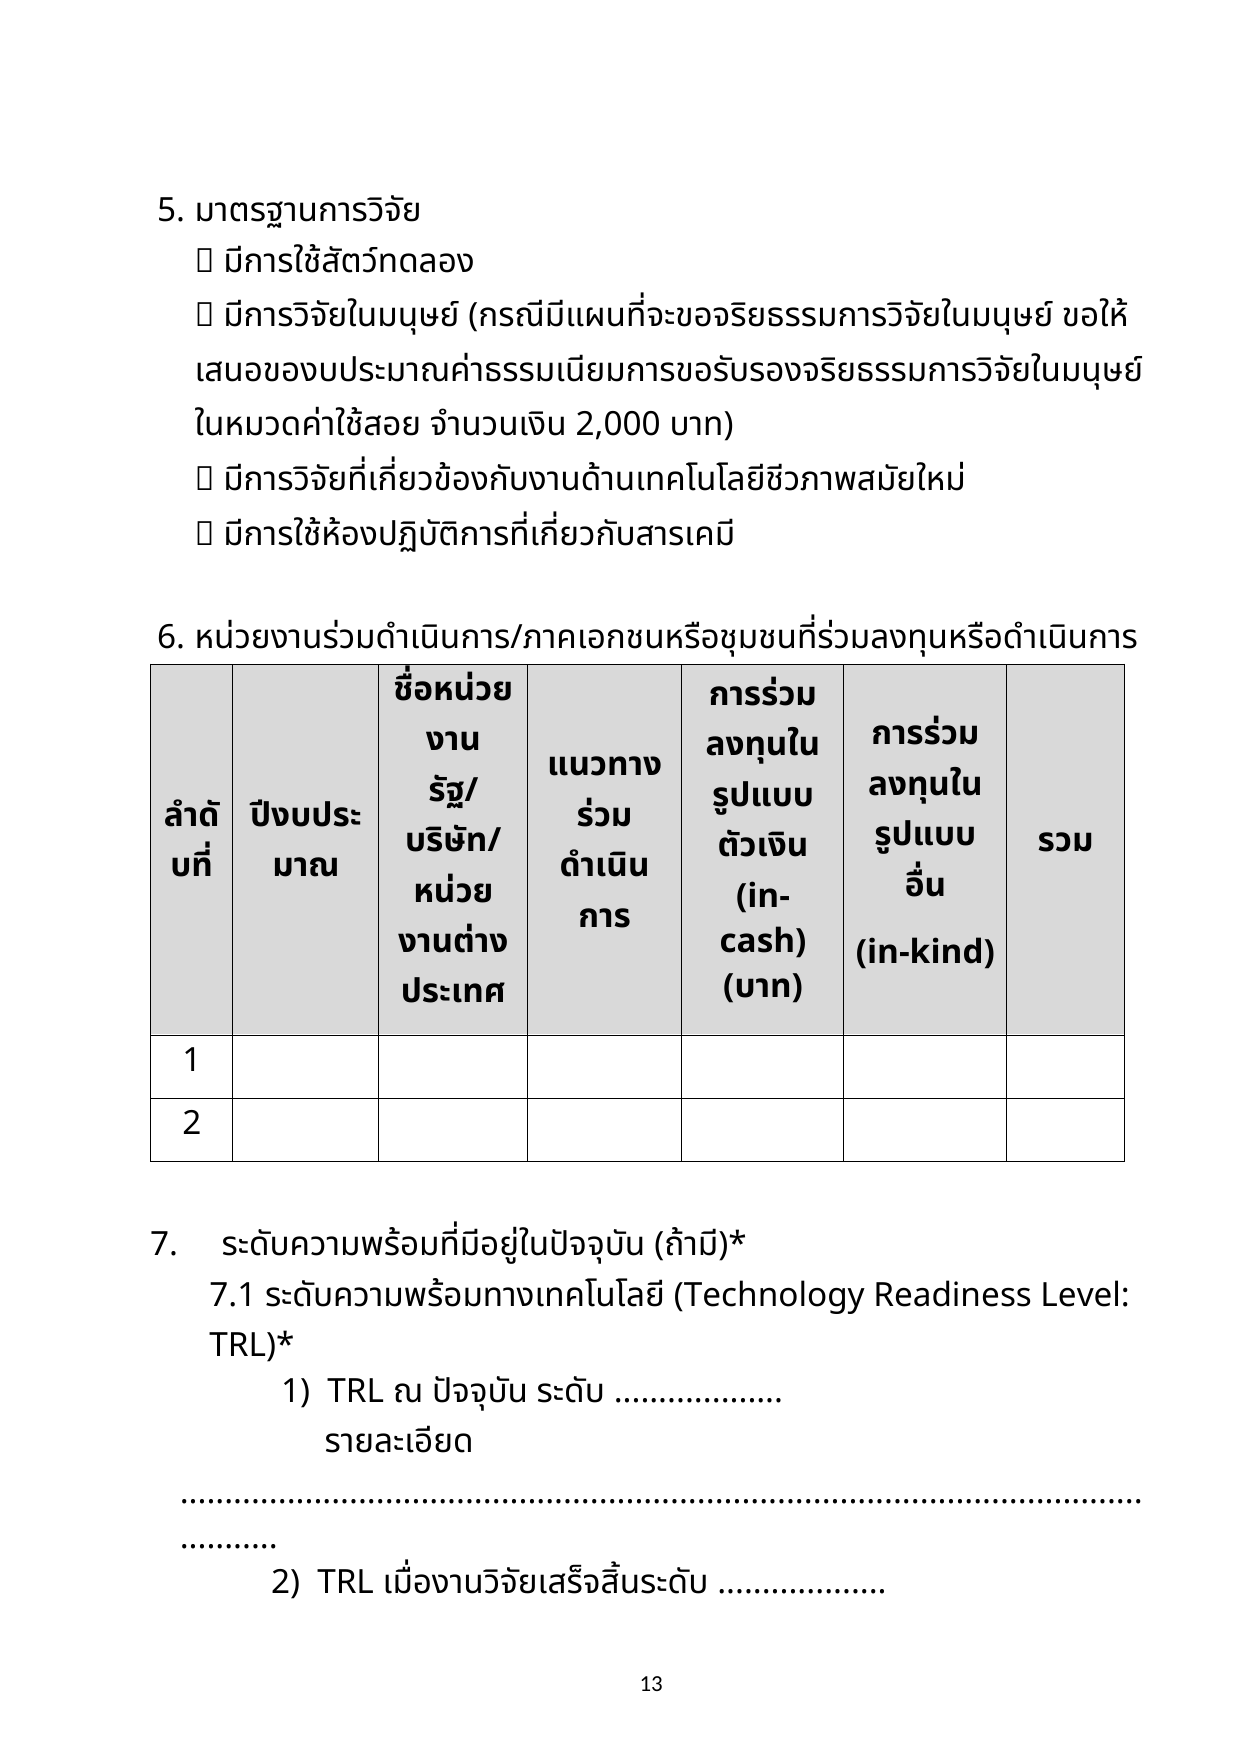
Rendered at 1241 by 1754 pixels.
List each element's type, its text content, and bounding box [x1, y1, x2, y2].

table_cell 2 [151, 1099, 232, 1161]
table_cell [1007, 1099, 1124, 1161]
table_cell [379, 1099, 527, 1161]
table_header การร่วมลงทุนในรูปแบบตัวเงิน (in-cash) (บาท) [682, 665, 843, 1034]
table_cell [682, 1099, 843, 1161]
table_header ปีงบประมาณ [233, 665, 378, 1034]
table_header การร่วมลงทุนในรูปแบบอื่น (in-kind) [844, 665, 1006, 1034]
table_cell 1 [151, 1036, 232, 1098]
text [179, 1417, 1152, 1558]
table_cell [528, 1099, 681, 1161]
table_header ชื่อหน่วยงานรัฐ/บริษัท/หน่วยงานต่างประเทศ [379, 665, 527, 1034]
text 7.1 ระดับความพร้อมทางเทคโนโลยี (Technology Readiness Level: TRL)* [209, 1270, 1152, 1366]
table_header แนวทางร่วมดำเนินการ [528, 665, 681, 1034]
table_cell [844, 1036, 1006, 1098]
table_cell [682, 1036, 843, 1098]
list มาตรฐานการวิจัย [157, 186, 1152, 237]
text  มีการวิจัยในมนุษย์ (กรณีมีแผนที่จะขอจริยธรรมการวิจัยในมนุษย์ ขอให้เสนอของบประมาณค่าธรรมเนียมการขอรับรองจริยธรรมการวิจัยในมนุษย์ ในหมวดค่าใช้สอย จำนวนเงิน 2,000 บาท) [194, 291, 1152, 451]
table_cell [528, 1036, 681, 1098]
text  มีการใช้ห้องปฏิบัติการที่เกี่ยวกับสารเคมี [194, 509, 1152, 560]
table_header ลำดับที่ [151, 665, 232, 1034]
text  มีการใช้สัตว์ทดลอง [194, 237, 1152, 287]
table_cell [1007, 1036, 1124, 1098]
list หน่วยงานร่วมดำเนินการ/ภาคเอกชนหรือชุมชนที่ร่วมลงทุนหรือดำเนินการ [157, 613, 1152, 663]
text 2) TRL เมื่องานวิจัยเสร็จสิ้นระดับ ................... [150, 1558, 1152, 1609]
table_header รวม [1007, 665, 1124, 1034]
text  มีการวิจัยที่เกี่ยวข้องกับงานด้านเทคโนโลยีชีวภาพสมัยใหม่ [194, 455, 1152, 505]
table_cell [233, 1036, 378, 1098]
table_cell [844, 1099, 1006, 1161]
text 7. ระดับความพร้อมที่มีอยู่ในปัจจุบัน (ถ้ามี)* [150, 1220, 1152, 1270]
table_cell [379, 1036, 527, 1098]
table_cell [233, 1099, 378, 1161]
text 1) TRL ณ ปัจจุบัน ระดับ ................... [179, 1366, 1152, 1417]
